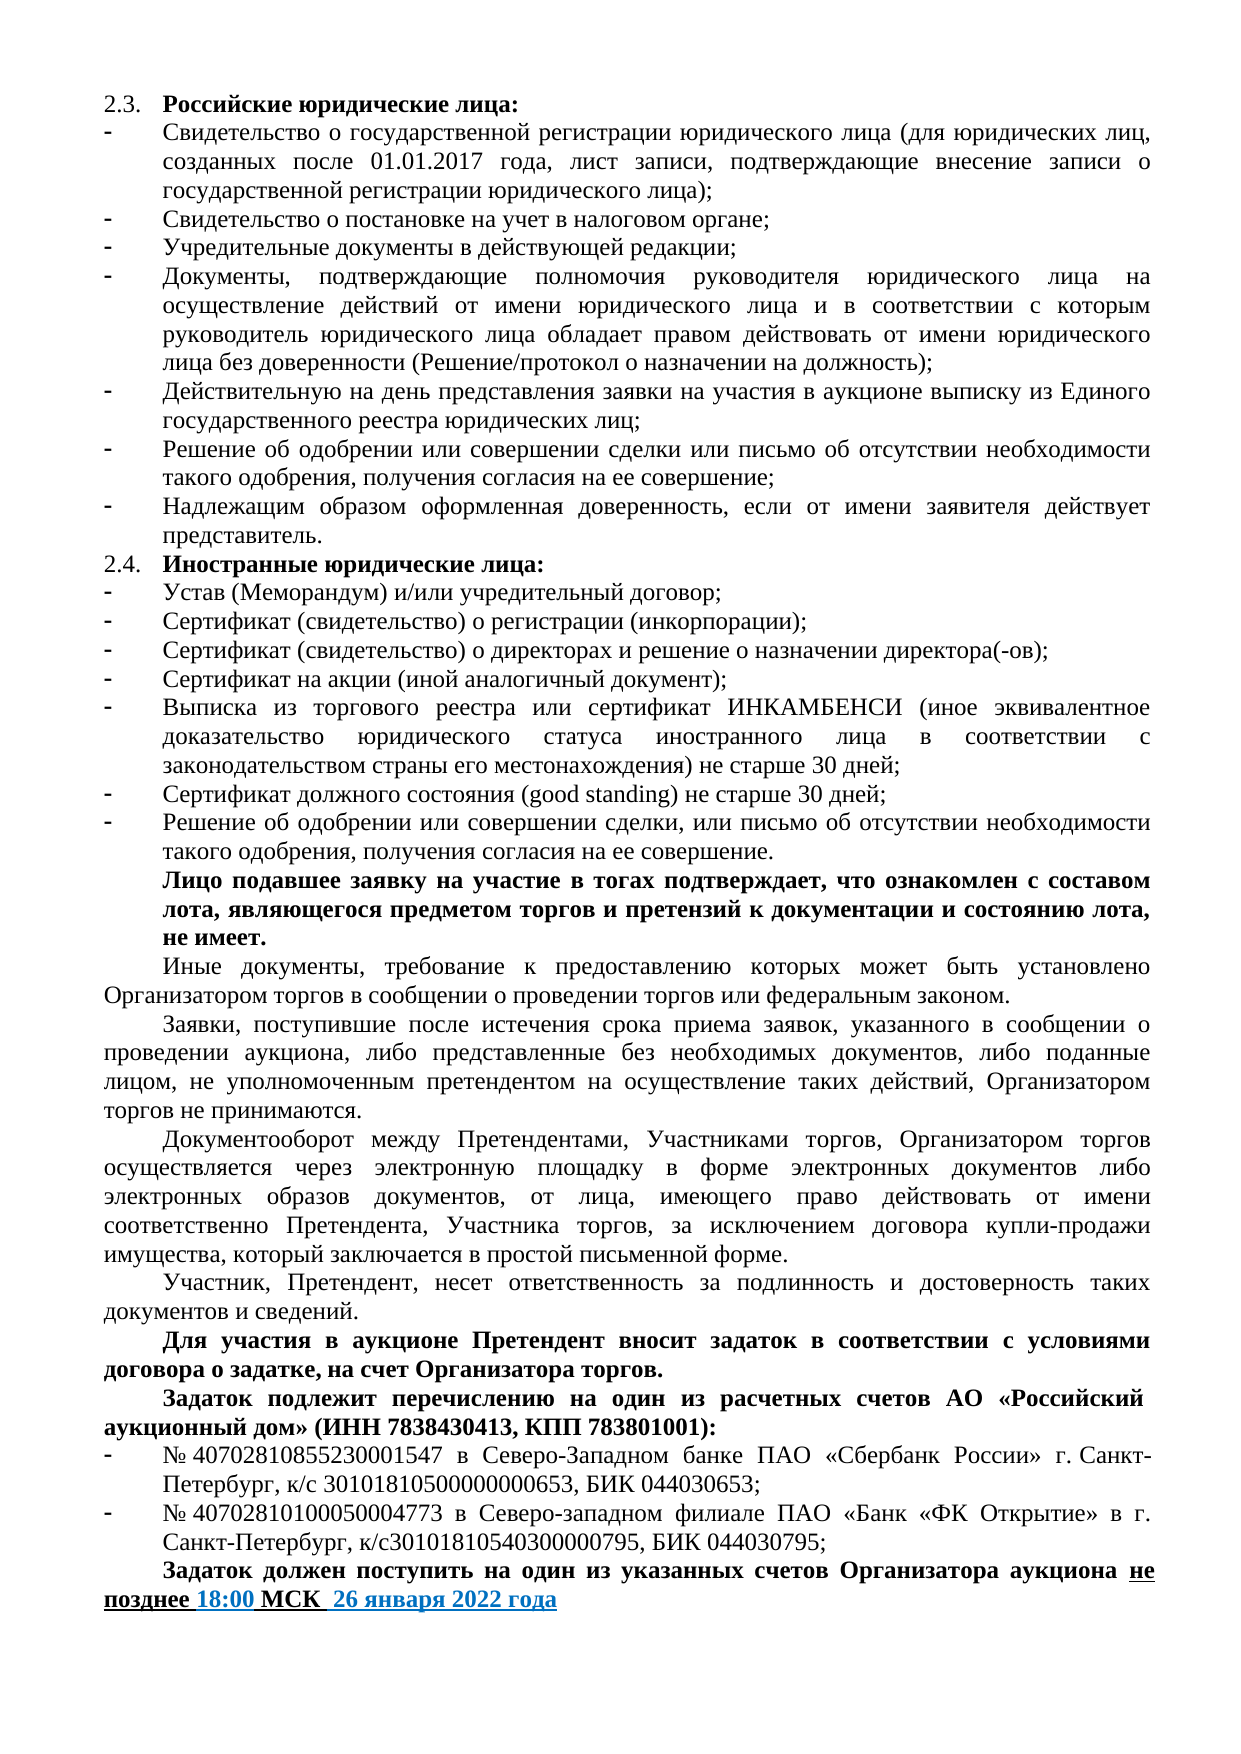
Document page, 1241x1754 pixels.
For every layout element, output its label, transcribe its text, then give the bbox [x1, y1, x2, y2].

list Выписка из торгового реестра или сертификат ИНКАМБЕНСИ (иное эквивалентное доказательство юридического статуса иностранного лица в соответствии с законодательством страны его местонахождения) не старше 30 дней; [103, 692, 1152, 779]
list Учредительные документы в действующей редакции; [103, 232, 1152, 261]
list Устав (Меморандум) и/или учредительный договор; [103, 577, 1152, 606]
list Сертификат должного состояния (good standing) не старше 30 дней; [103, 779, 1152, 807]
list № 40702810100050004773 в Северо-западном филиале ПАО «Банк «ФК Открытие» в г. Санкт-Петербург, к/с30101810540300000795, БИК 044030795; [103, 1498, 1152, 1556]
text Участник, Претендент, несет ответственность за подлинность и достоверность таких документов и сведений. [103, 1267, 1152, 1325]
list Иностранные юридические лица: [103, 549, 1152, 577]
list Сертификат (свидетельство) о директорах и решение о назначении директора(-ов); [103, 635, 1152, 664]
text Для участия в аукционе Претендент вносит задаток в соответствии с условиями договора о задатке, на счет Организатора торгов. [103, 1325, 1152, 1383]
text Иные документы, требование к предоставлению которых может быть установлено Организатором торгов в сообщении о проведении торгов или федеральным законом. [103, 951, 1152, 1009]
list Свидетельство о государственной регистрации юридического лица (для юридических лиц, созданных после 01.01.2017 года, лист записи, подтверждающие внесение записи о государственной регистрации юридического лица); [103, 117, 1152, 204]
list Сертификат на акции (иной аналогичный документ); [103, 664, 1152, 692]
list Надлежащим образом оформленная доверенность, если от имени заявителя действует представитель. [103, 491, 1152, 549]
text Лицо подавшее заявку на участие в тогах подтверждает, что ознакомлен с составом лота, являющегося предметом торгов и претензий к документации и состоянию лота, не имеет. [162, 865, 1152, 951]
list Решение об одобрении или совершении сделки, или письмо об отсутствии необходимости такого одобрения, получения согласия на ее совершение. [103, 807, 1152, 865]
list Свидетельство о постановке на учет в налоговом органе; [103, 204, 1152, 232]
list Российские юридические лица: [103, 89, 1152, 117]
list Действительную на день представления заявки на участия в аукционе выписку из Единого государственного реестра юридических лиц; [103, 376, 1152, 434]
list № 40702810855230001547 в Северо-Западном банке ПАО «Сбербанк России» г. Санкт-Петербург, к/с 30101810500000000653, БИК 044030653; [103, 1441, 1152, 1498]
list Сертификат (свидетельство) о регистрации (инкорпорации); [103, 606, 1152, 635]
text Заявки, поступившие после истечения срока приема заявок, указанного в сообщении о проведении аукциона, либо представленные без необходимых документов, либо поданные лицом, не уполномоченным претендентом на осуществление таких действий, Организатором торгов не принимаются. [103, 1009, 1152, 1124]
text Задаток должен поступить на один из указанных счетов Организатора аукциона не позднее 18:00 МСК 26 января 2022 года [103, 1556, 1154, 1613]
list Документы, подтверждающие полномочия руководителя юридического лица на осуществление действий от имени юридического лица и в соответствии с которым руководитель юридического лица обладает правом действовать от имени юридического лица без доверенности (Решение/протокол о назначении на должность); [103, 261, 1152, 376]
text Документооборот между Претендентами, Участниками торгов, Организатором торгов осуществляется через электронную площадку в форме электронных документов либо электронных образов документов, от лица, имеющего право действовать от имени соответственно Претендента, Участника торгов, за исключением договора купли-продажи имущества, который заключается в простой письменной форме. [103, 1124, 1152, 1267]
list Решение об одобрении или совершении сделки или письмо об отсутствии необходимости такого одобрения, получения согласия на ее совершение; [103, 434, 1152, 491]
text Задаток подлежит перечислению на один из расчетных счетов АО «Российский аукционный дом» (ИНН 7838430413, КПП 783801001): [103, 1383, 1145, 1441]
